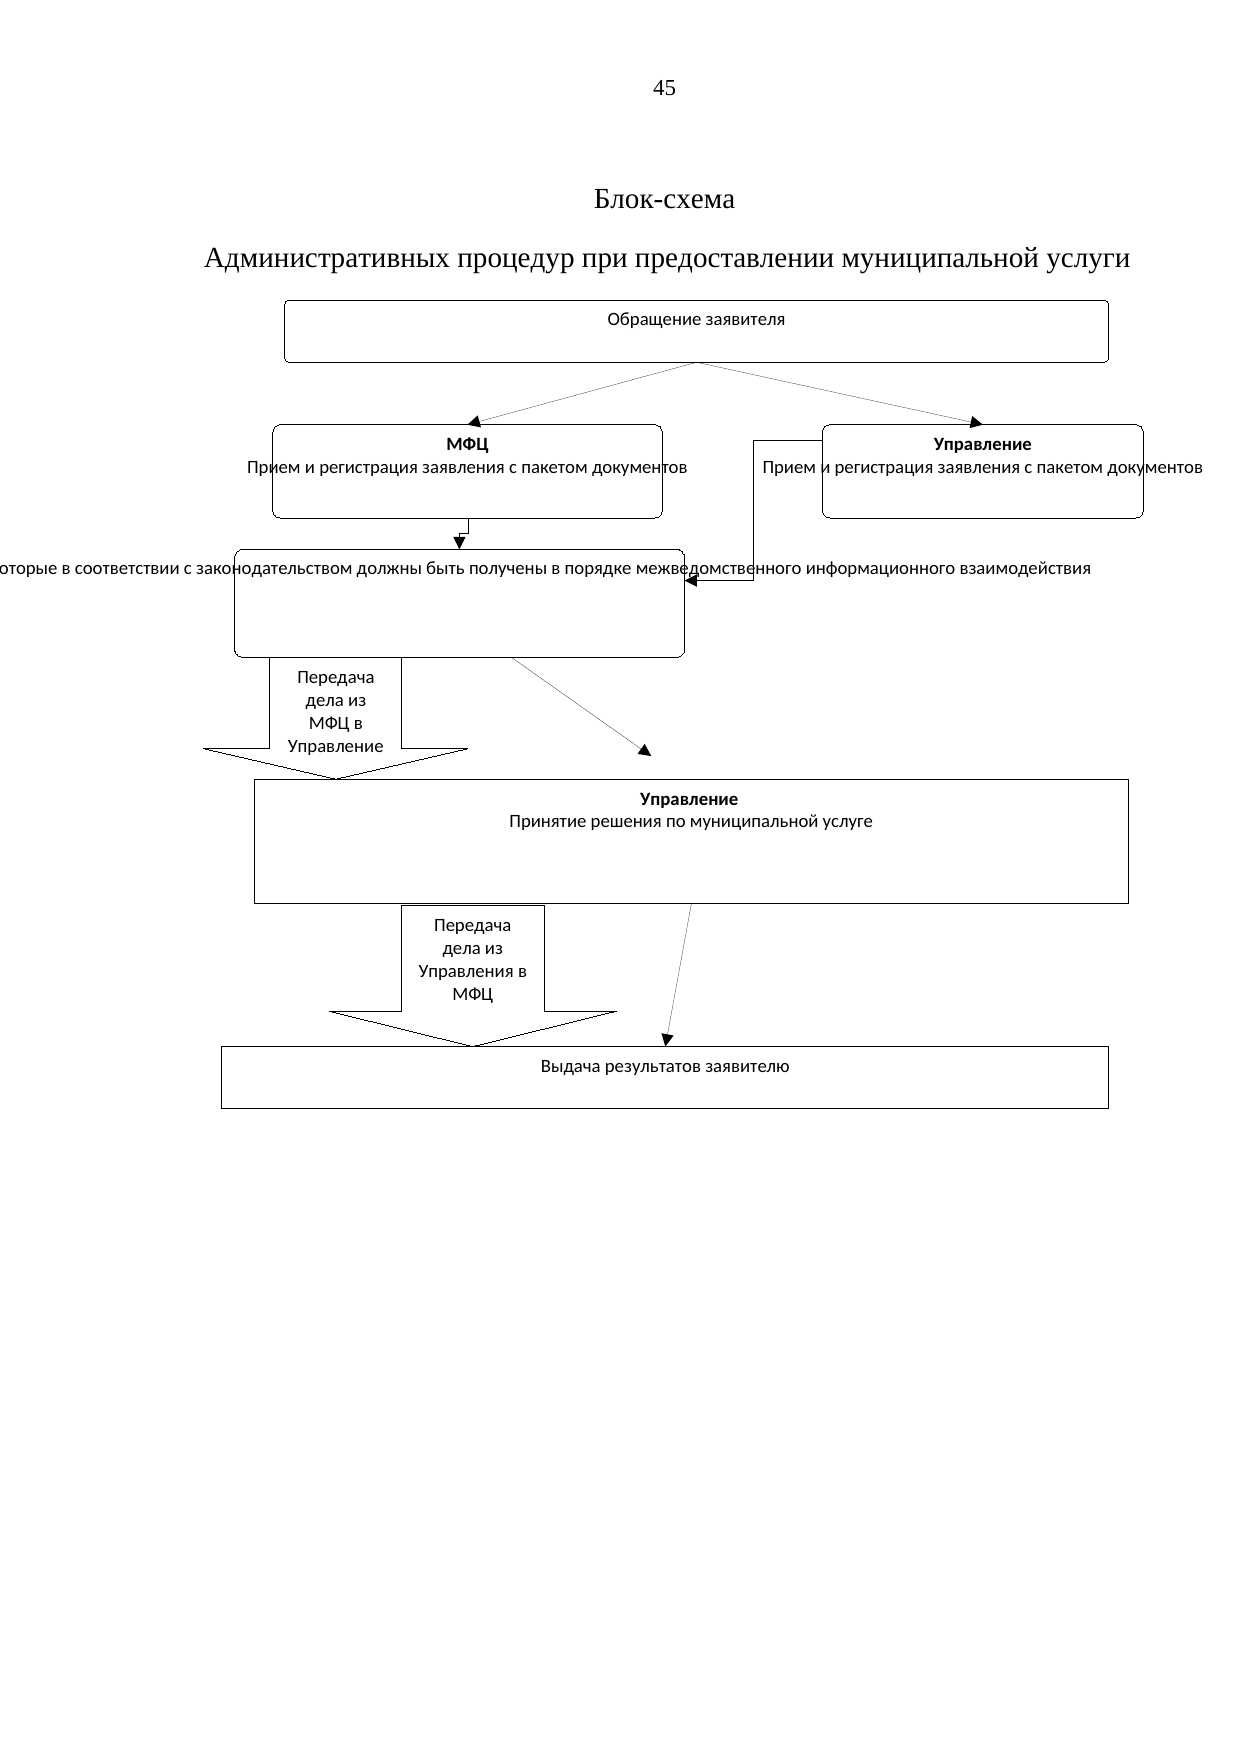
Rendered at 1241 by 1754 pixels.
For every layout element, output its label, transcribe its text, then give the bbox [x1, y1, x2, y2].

text Блок-схема [177, 181, 1152, 215]
text Административных процедур при предоставлении муниципальной услуги [183, 241, 1152, 274]
